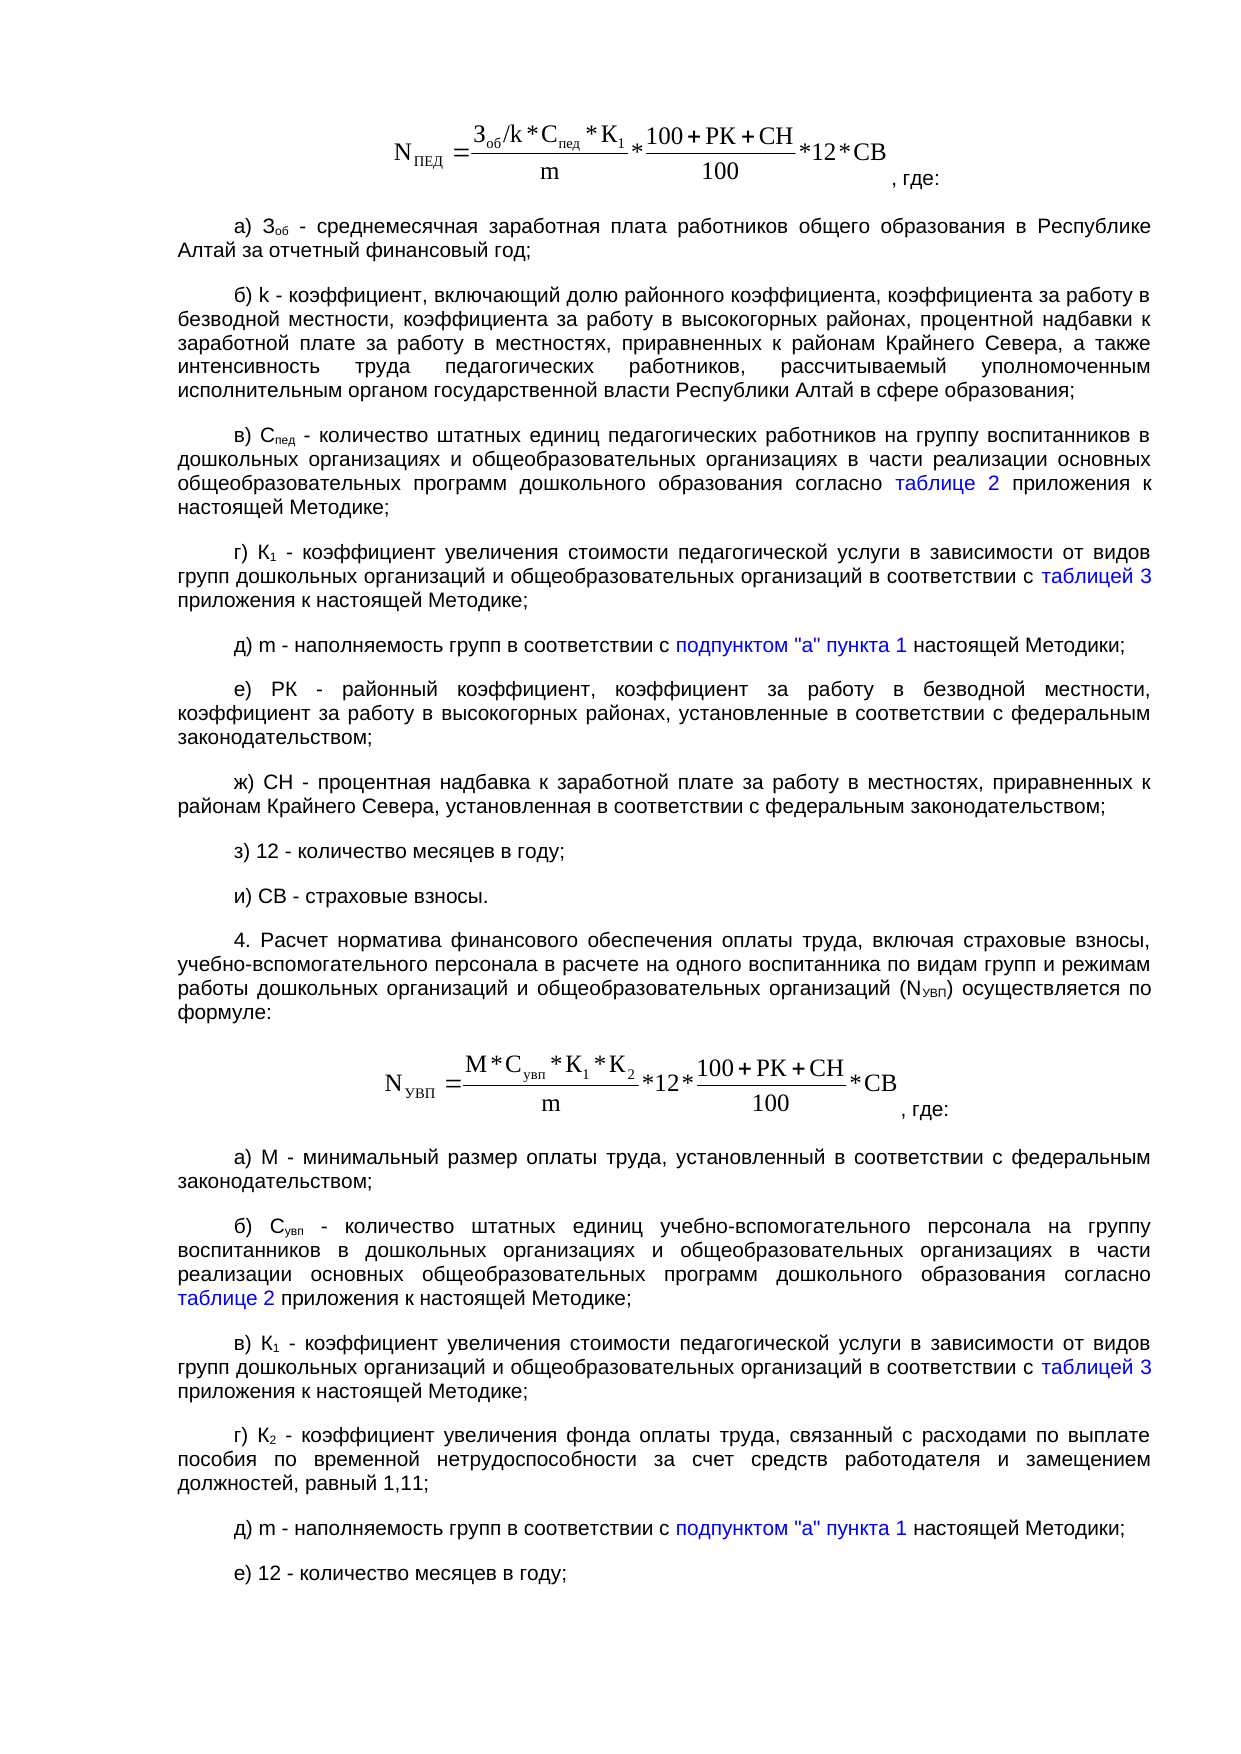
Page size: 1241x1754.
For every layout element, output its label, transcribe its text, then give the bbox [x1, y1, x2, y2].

text , где: [177, 1048, 1152, 1121]
text д) m - наполняемость групп в соответствии с подпунктом "а" пункта 1 настоящей Методики; [177, 632, 1152, 656]
text в) Спед - количество штатных единиц педагогических работников на группу воспитанников в дошкольных организациях и общеобразовательных организациях в части реализации основных общеобразовательных программ дошкольного образования согласно таблице 2 приложения к настоящей Методике; [177, 423, 1152, 519]
text г) К2 - коэффициент увеличения фонда оплаты труда, связанный с расходами по выплате пособия по временной нетрудоспособности за счет средств работодателя и замещением должностей, равный 1,11; [177, 1423, 1152, 1495]
text г) К1 - коэффициент увеличения стоимости педагогической услуги в зависимости от видов групп дошкольных организаций и общеобразовательных организаций в соответствии с таблицей 3 приложения к настоящей Методике; [177, 540, 1152, 612]
text б) Сувп - количество штатных единиц учебно-вспомогательного персонала на группу воспитанников в дошкольных организациях и общеобразовательных организациях в части реализации основных общеобразовательных программ дошкольного образования согласно таблице 2 приложения к настоящей Методике; [177, 1214, 1152, 1310]
text д) m - наполняемость групп в соответствии с подпунктом "а" пункта 1 настоящей Методики; [177, 1516, 1152, 1540]
text б) k - коэффициент, включающий долю районного коэффициента, коэффициента за работу в безводной местности, коэффициента за работу в высокогорных районах, процентной надбавки к заработной плате за работу в местностях, приравненных к районам Крайнего Севера, а также интенсивность труда педагогических работников, рассчитываемый уполномоченным исполнительным органом государственной власти Республики Алтай в сфере образования; [177, 282, 1152, 402]
text а) Зоб - среднемесячная заработная плата работников общего образования в Республике Алтай за отчетный финансовый год; [177, 214, 1152, 262]
text 4. Расчет норматива финансового обеспечения оплаты труда, включая страховые взносы, учебно-вспомогательного персонала в расчете на одного воспитанника по видам групп и режимам работы дошкольных организаций и общеобразовательных организаций (NУВП) осуществляется по формуле: [177, 928, 1152, 1024]
text , где: [177, 118, 1152, 190]
text ж) СН - процентная надбавка к заработной плате за работу в местностях, приравненных к районам Крайнего Севера, установленная в соответствии с федеральным законодательством; [177, 770, 1152, 818]
text и) СВ - страховые взносы. [177, 883, 1152, 907]
text в) К1 - коэффициент увеличения стоимости педагогической услуги в зависимости от видов групп дошкольных организаций и общеобразовательных организаций в соответствии с таблицей 3 приложения к настоящей Методике; [177, 1331, 1152, 1402]
text е) РК - районный коэффициент, коэффициент за работу в безводной местности, коэффициент за работу в высокогорных районах, установленные в соответствии с федеральным законодательством; [177, 677, 1152, 749]
text з) 12 - количество месяцев в году; [177, 839, 1152, 863]
text е) 12 - количество месяцев в году; [177, 1561, 1152, 1585]
text а) М - минимальный размер оплаты труда, установленный в соответствии с федеральным законодательством; [177, 1145, 1152, 1193]
